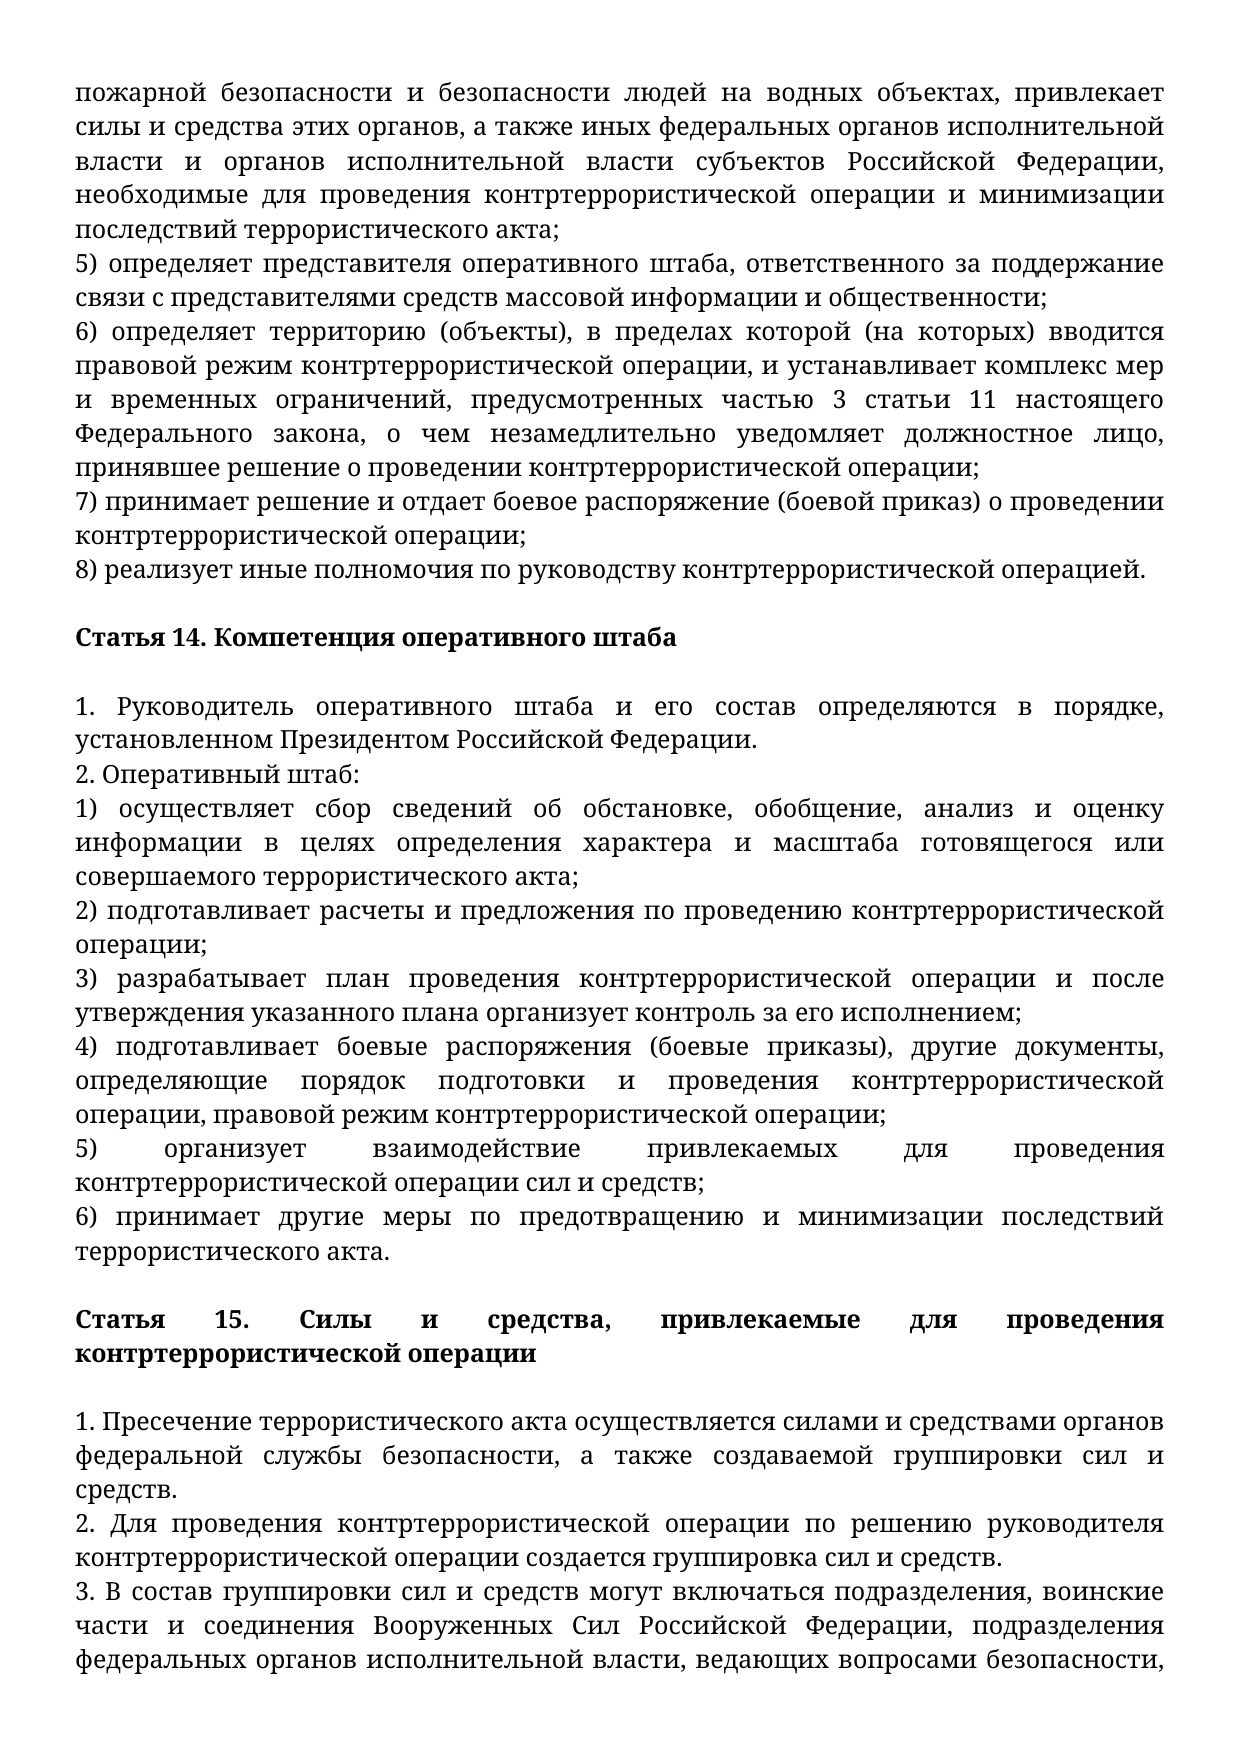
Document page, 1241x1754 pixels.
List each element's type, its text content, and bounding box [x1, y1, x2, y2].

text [75, 75, 1165, 245]
text 6) принимает другие меры по предотвращению и минимизации последствий террористического акта. [75, 1199, 1165, 1267]
text 1. Руководитель оперативного штаба и его состав определяются в порядке, установленном Президентом Российской Федерации. [75, 688, 1165, 756]
text 5) организует взаимодействие привлекаемых для проведения контртеррористической операции сил и средств; [75, 1131, 1165, 1199]
text 1) осуществляет сбор сведений об обстановке, обобщение, анализ и оценку информации в целях определения характера и масштаба готовящегося или совершаемого террористического акта; [75, 790, 1165, 892]
text Статья 15. Силы и средства, привлекаемые для проведения контртеррористической операции [75, 1301, 1165, 1369]
text 5) определяет представителя оперативного штаба, ответственного за поддержание связи с представителями средств массовой информации и общественности; [75, 245, 1165, 313]
text 2. Для проведения контртеррористической операции по решению руководителя контртеррористической операции создается группировка сил и средств. [75, 1506, 1165, 1574]
text 6) определяет территорию (объекты), в пределах которой (на которых) вводится правовой режим контртеррористической операции, и устанавливает комплекс мер и временных ограничений, предусмотренных частью 3 статьи 11 настоящего Федерального закона, о чем незамедлительно уведомляет должностное лицо, принявшее решение о проведении контртеррористической операции; [75, 313, 1165, 484]
text 8) реализует иные полномочия по руководству контртеррористической операцией. [75, 552, 1165, 586]
text 1. Пресечение террористического акта осуществляется силами и средствами органов федеральной службы безопасности, а также создаваемой группировки сил и средств. [75, 1403, 1165, 1506]
text 3) разрабатывает план проведения контртеррористической операции и после утверждения указанного плана организует контроль за его исполнением; [75, 961, 1165, 1029]
text 7) принимает решение и отдает боевое распоряжение (боевой приказ) о проведении контртеррористической операции; [75, 484, 1165, 552]
text Статья 14. Компетенция оперативного штаба [75, 620, 1165, 654]
text 2. Оперативный штаб: [75, 756, 1165, 790]
text 2) подготавливает расчеты и предложения по проведению контртеррористической операции; [75, 892, 1165, 961]
text 4) подготавливает боевые распоряжения (боевые приказы), другие документы, определяющие порядок подготовки и проведения контртеррористической операции, правовой режим контртеррористической операции; [75, 1029, 1165, 1131]
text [75, 1574, 1165, 1676]
